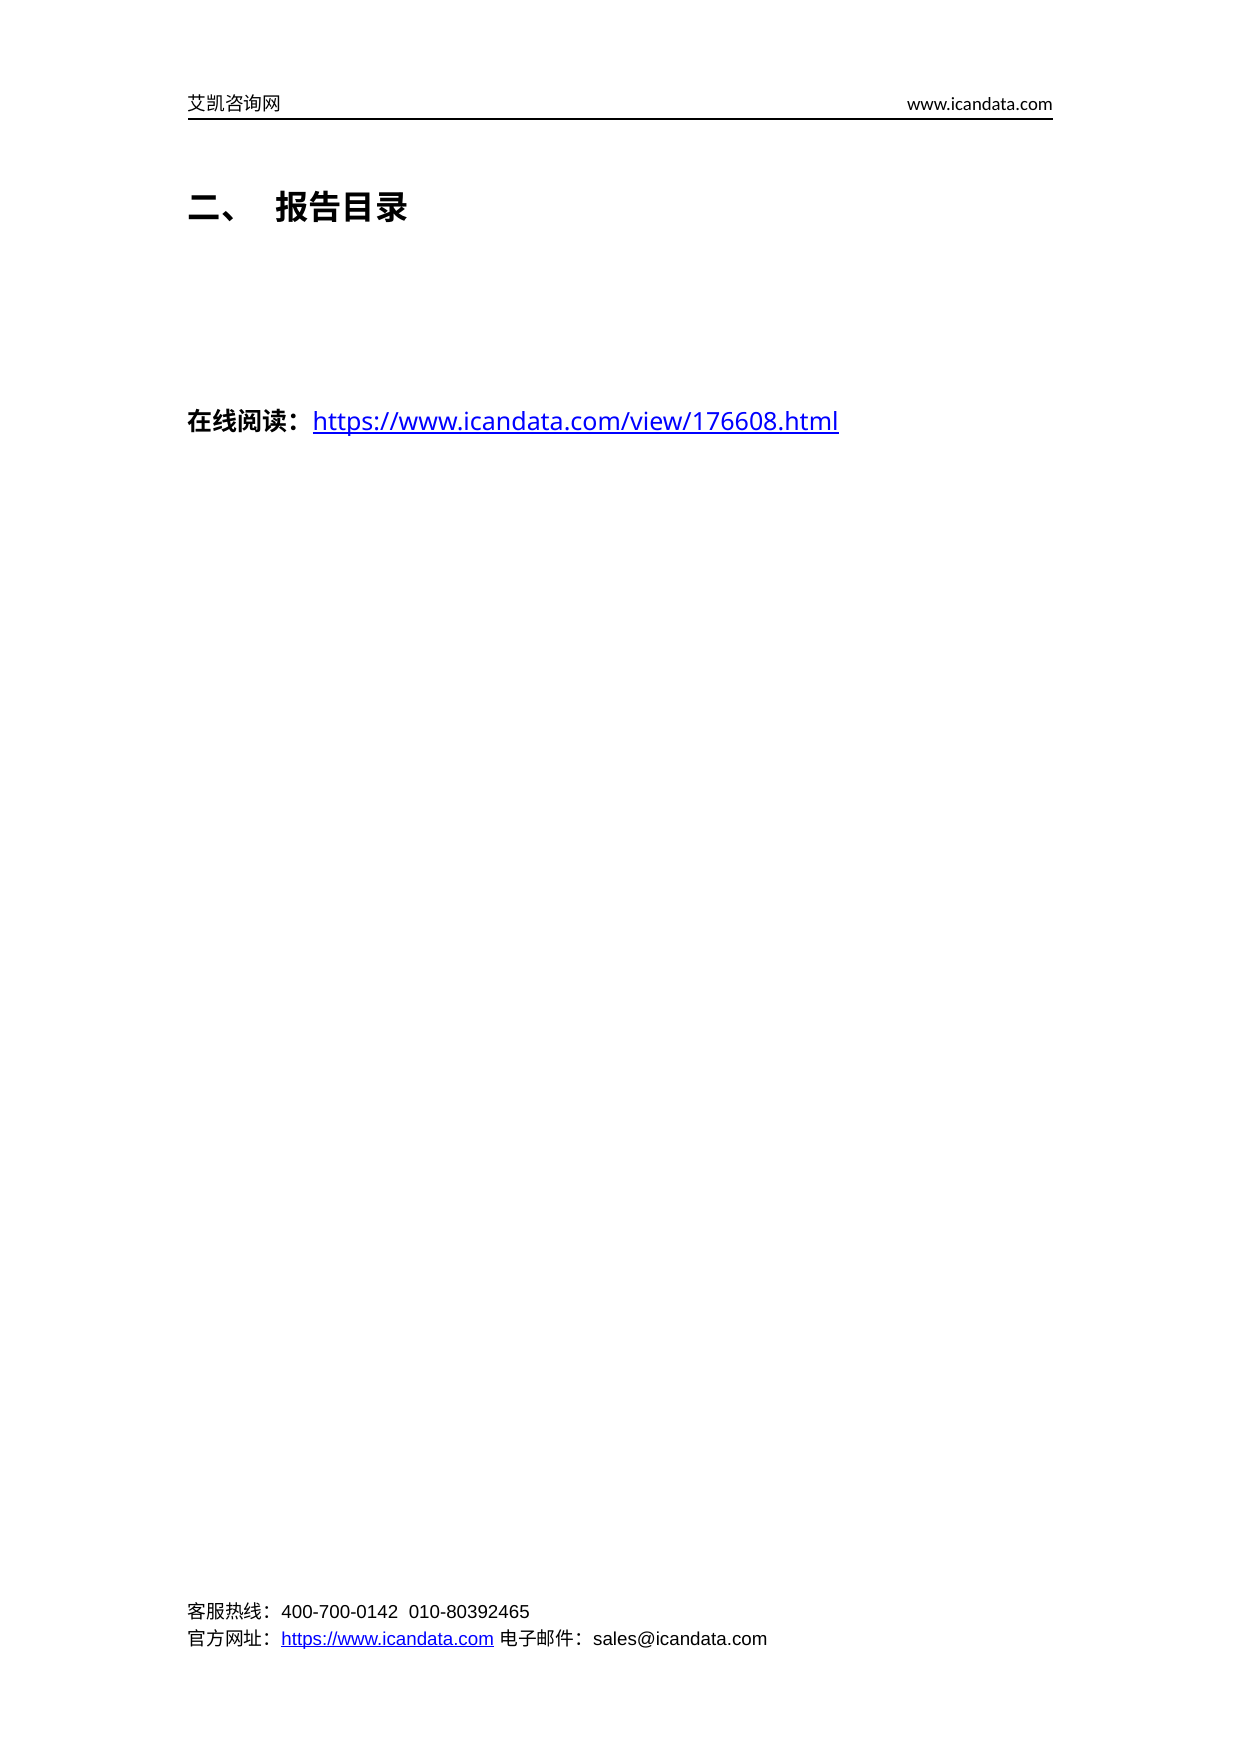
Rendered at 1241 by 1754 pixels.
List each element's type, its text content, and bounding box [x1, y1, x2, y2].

subtitle 报告目录 [187, 172, 1053, 237]
text 在线阅读：https://www.icandata.com/view/176608.html [187, 387, 1053, 452]
